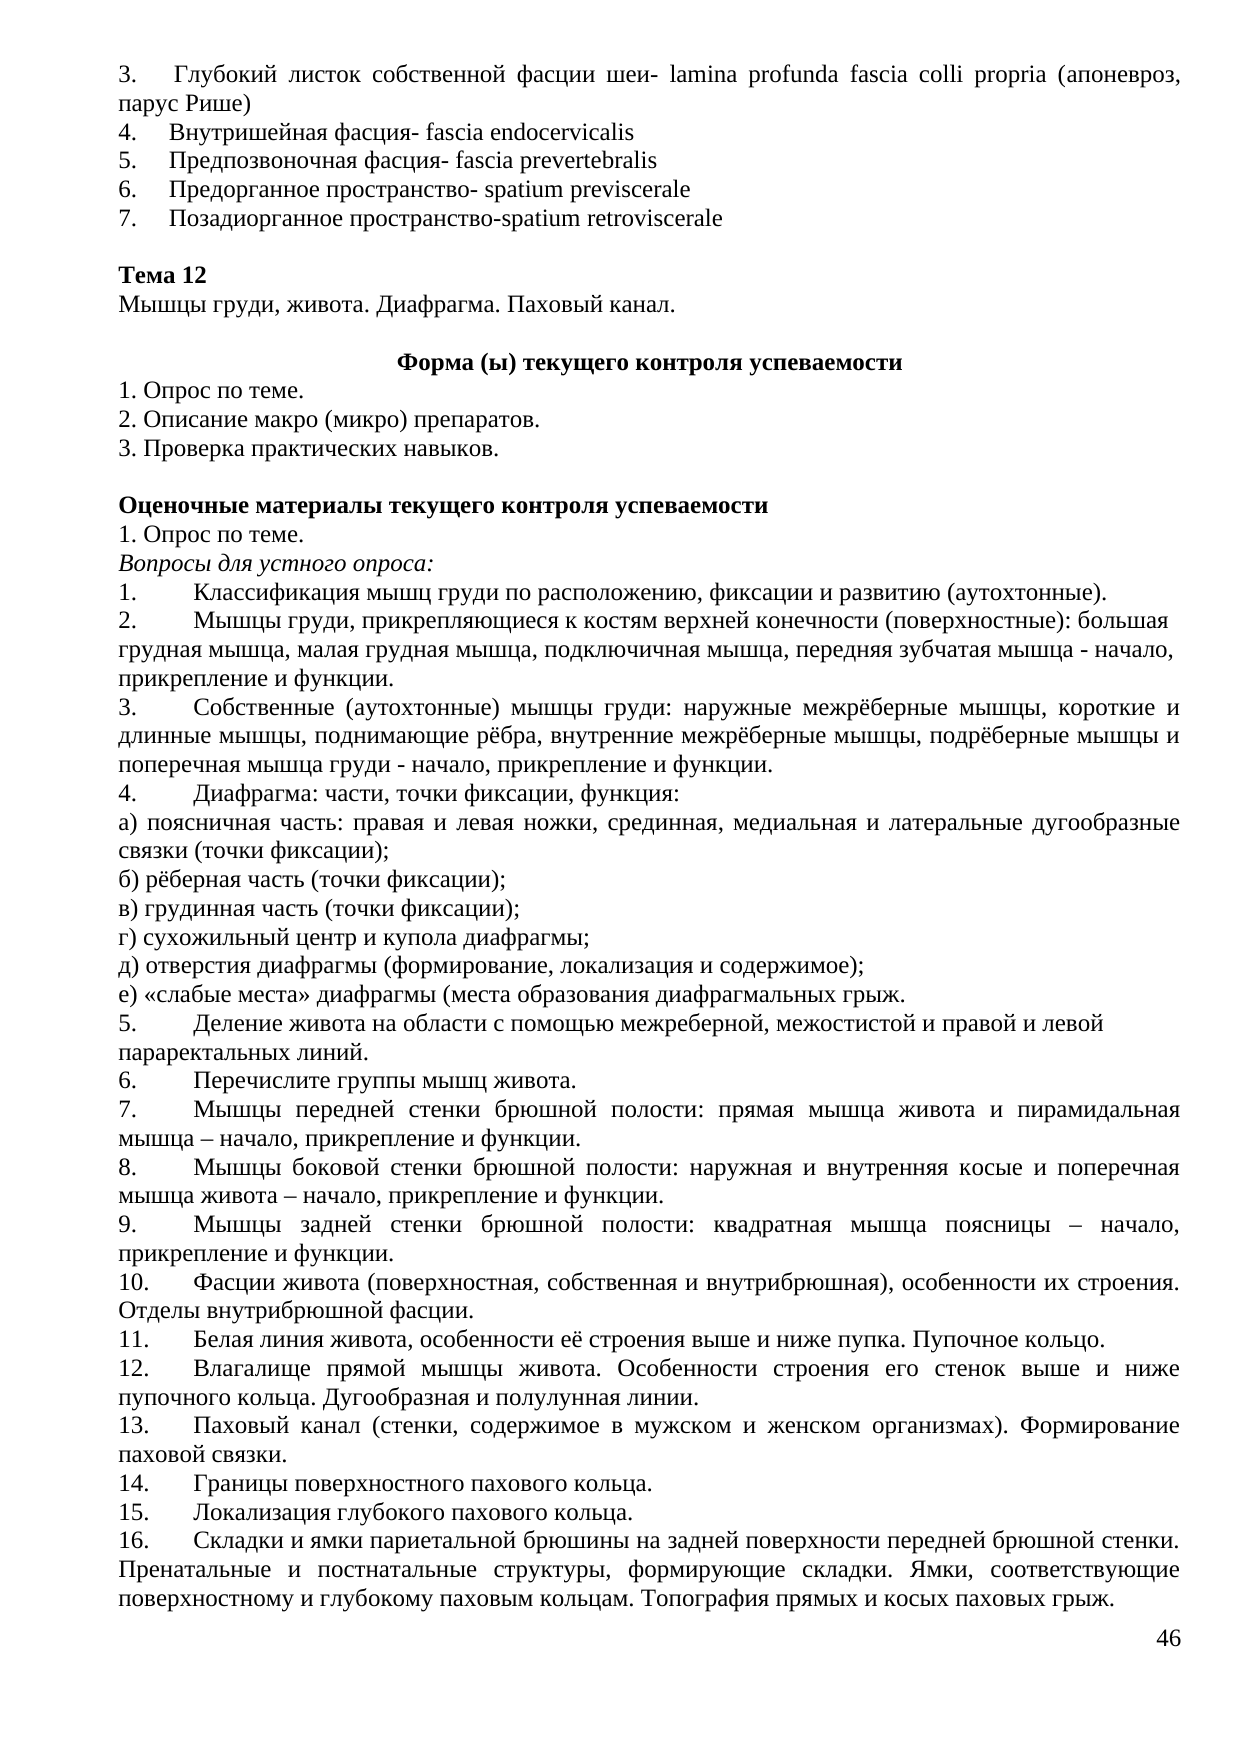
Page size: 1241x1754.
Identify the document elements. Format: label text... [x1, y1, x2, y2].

list Диафрагма: части, точки фиксации, функция: [118, 778, 1181, 807]
list Предорганное пространство- spatium previscerale [118, 174, 1181, 203]
text Оценочные материалы текущего контроля успеваемости [118, 490, 1181, 519]
list Классификация мышц груди по расположению, фиксации и развитию (аутохтонные). [118, 577, 1181, 605]
text Вопросы для устного опроса: [118, 548, 1181, 577]
text Мышцы груди, живота. Диафрагма. Паховый канал. [118, 289, 1181, 318]
list Локализация глубокого пахового кольца. [118, 1497, 1181, 1525]
text г) сухожильный центр и купола диафрагмы; [118, 922, 1181, 950]
text в) грудинная часть (точки фиксации); [118, 893, 1181, 922]
list Мышцы задней стенки брюшной полости: квадратная мышца поясницы – начало, прикрепление и функции. [118, 1209, 1181, 1267]
list Деление живота на области с помощью межреберной, межостистой и правой и левой параректальных линий. [118, 1008, 1181, 1065]
list Мышцы боковой стенки брюшной полости: наружная и внутренняя косые и поперечная мышца живота – начало, прикрепление и функции. [118, 1152, 1181, 1209]
list Паховый канал (стенки, содержимое в мужском и женском организмах). Формирование паховой связки. [118, 1410, 1181, 1468]
list Белая линия живота, особенности её строения выше и ниже пупка. Пупочное кольцо. [118, 1324, 1181, 1353]
text а) поясничная часть: правая и левая ножки, срединная, медиальная и латеральные дугообразные связки (точки фиксации); [118, 807, 1181, 864]
list Мышцы груди, прикрепляющиеся к костям верхней конечности (поверхностные): большая грудная мышца, малая грудная мышца, подключичная мышца, передняя зубчатая мышца - начало, прикрепление и функции. [118, 605, 1181, 692]
list Мышцы передней стенки брюшной полости: прямая мышца живота и пирамидальная мышца – начало, прикрепление и функции. [118, 1094, 1181, 1152]
text 1. Опрос по теме. [118, 519, 1181, 548]
list Глубокий листок собственной фасции шеи- lamina profunda fascia colli propria (апоневроз, парус Рише) [118, 59, 1181, 117]
text е) «слабые места» диафрагмы (места образования диафрагмальных грыж. [118, 979, 1181, 1008]
list Границы поверхностного пахового кольца. [118, 1468, 1181, 1497]
text Форма (ы) текущего контроля успеваемости [118, 347, 1181, 375]
list Складки и ямки париетальной брюшины на задней поверхности передней брюшной стенки. Пренатальные и постнатальные структуры, формирующие складки. Ямки, соответствующие поверхностному и глубокому паховым кольцам. Топография прямых и косых паховых грыж. [118, 1525, 1181, 1612]
list Позадиорганное пространство-spatium retroviscerale [118, 203, 1181, 232]
list Собственные (аутохтонные) мышцы груди: наружные межрёберные мышцы, короткие и длинные мышцы, поднимающие рёбра, внутренние межрёберные мышцы, подрёберные мышцы и поперечная мышца груди - начало, прикрепление и функции. [118, 692, 1181, 778]
text 3. Проверка практических навыков. [118, 433, 1181, 462]
text 1. Опрос по теме. [118, 375, 1181, 404]
list Внутришейная фасция- fascia endocervicalis [118, 117, 1181, 145]
list Фасции живота (поверхностная, собственная и внутрибрюшная), особенности их строения. Отделы внутрибрюшной фасции. [118, 1267, 1181, 1324]
list Перечислите группы мышц живота. [118, 1065, 1181, 1094]
text Тема 12 [118, 260, 1181, 289]
text 2. Описание макро (микро) препаратов. [118, 404, 1181, 433]
text д) отверстия диафрагмы (формирование, локализация и содержимое); [118, 950, 1181, 979]
list Влагалище прямой мышцы живота. Особенности строения его стенок выше и ниже пупочного кольца. Дугообразная и полулунная линии. [118, 1353, 1181, 1410]
text б) рёберная часть (точки фиксации); [118, 864, 1181, 893]
list Предпозвоночная фасция- fascia prevertebralis [118, 145, 1181, 174]
